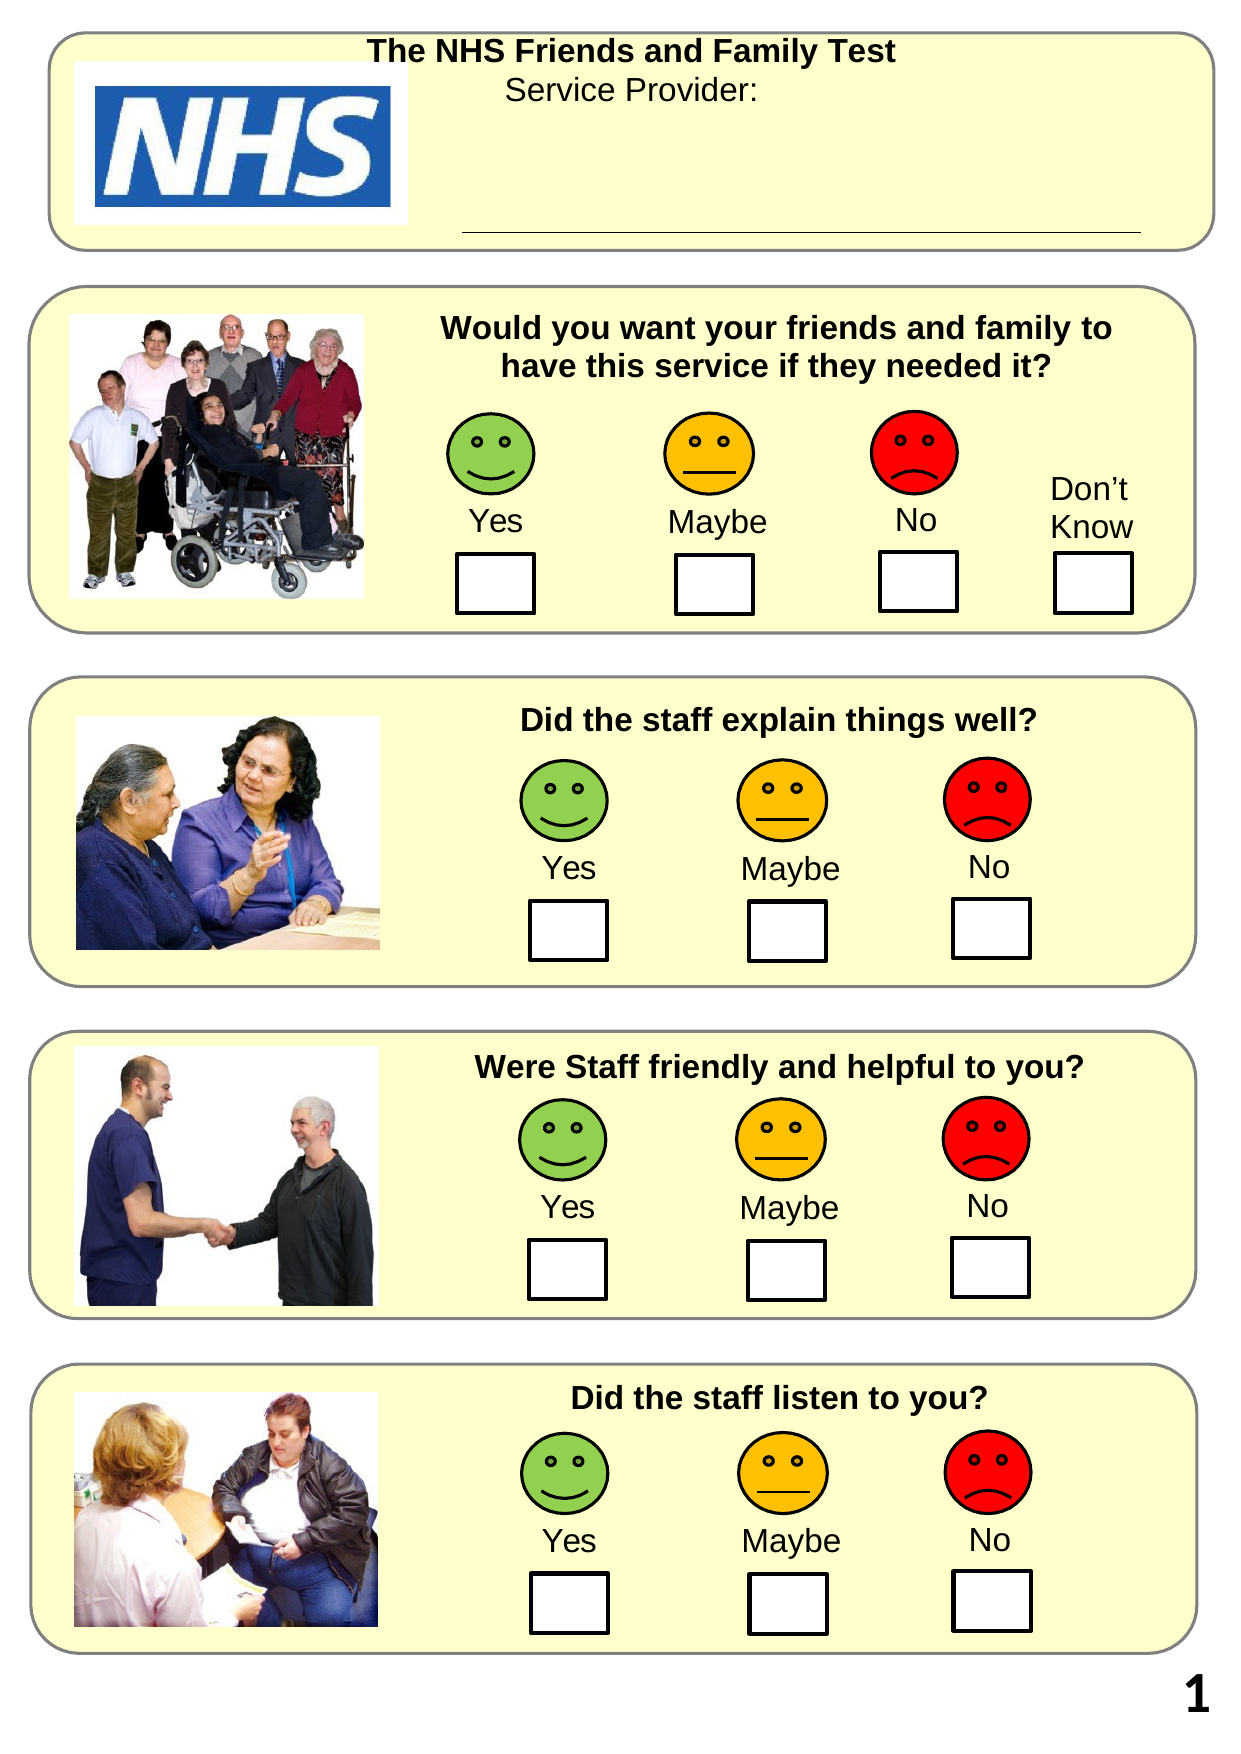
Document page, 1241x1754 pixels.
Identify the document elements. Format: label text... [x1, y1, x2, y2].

text 1 [17, 1359, 1211, 1727]
picture [76, 716, 380, 950]
picture [74, 1046, 379, 1306]
picture [69, 314, 364, 599]
picture [74, 61, 408, 225]
